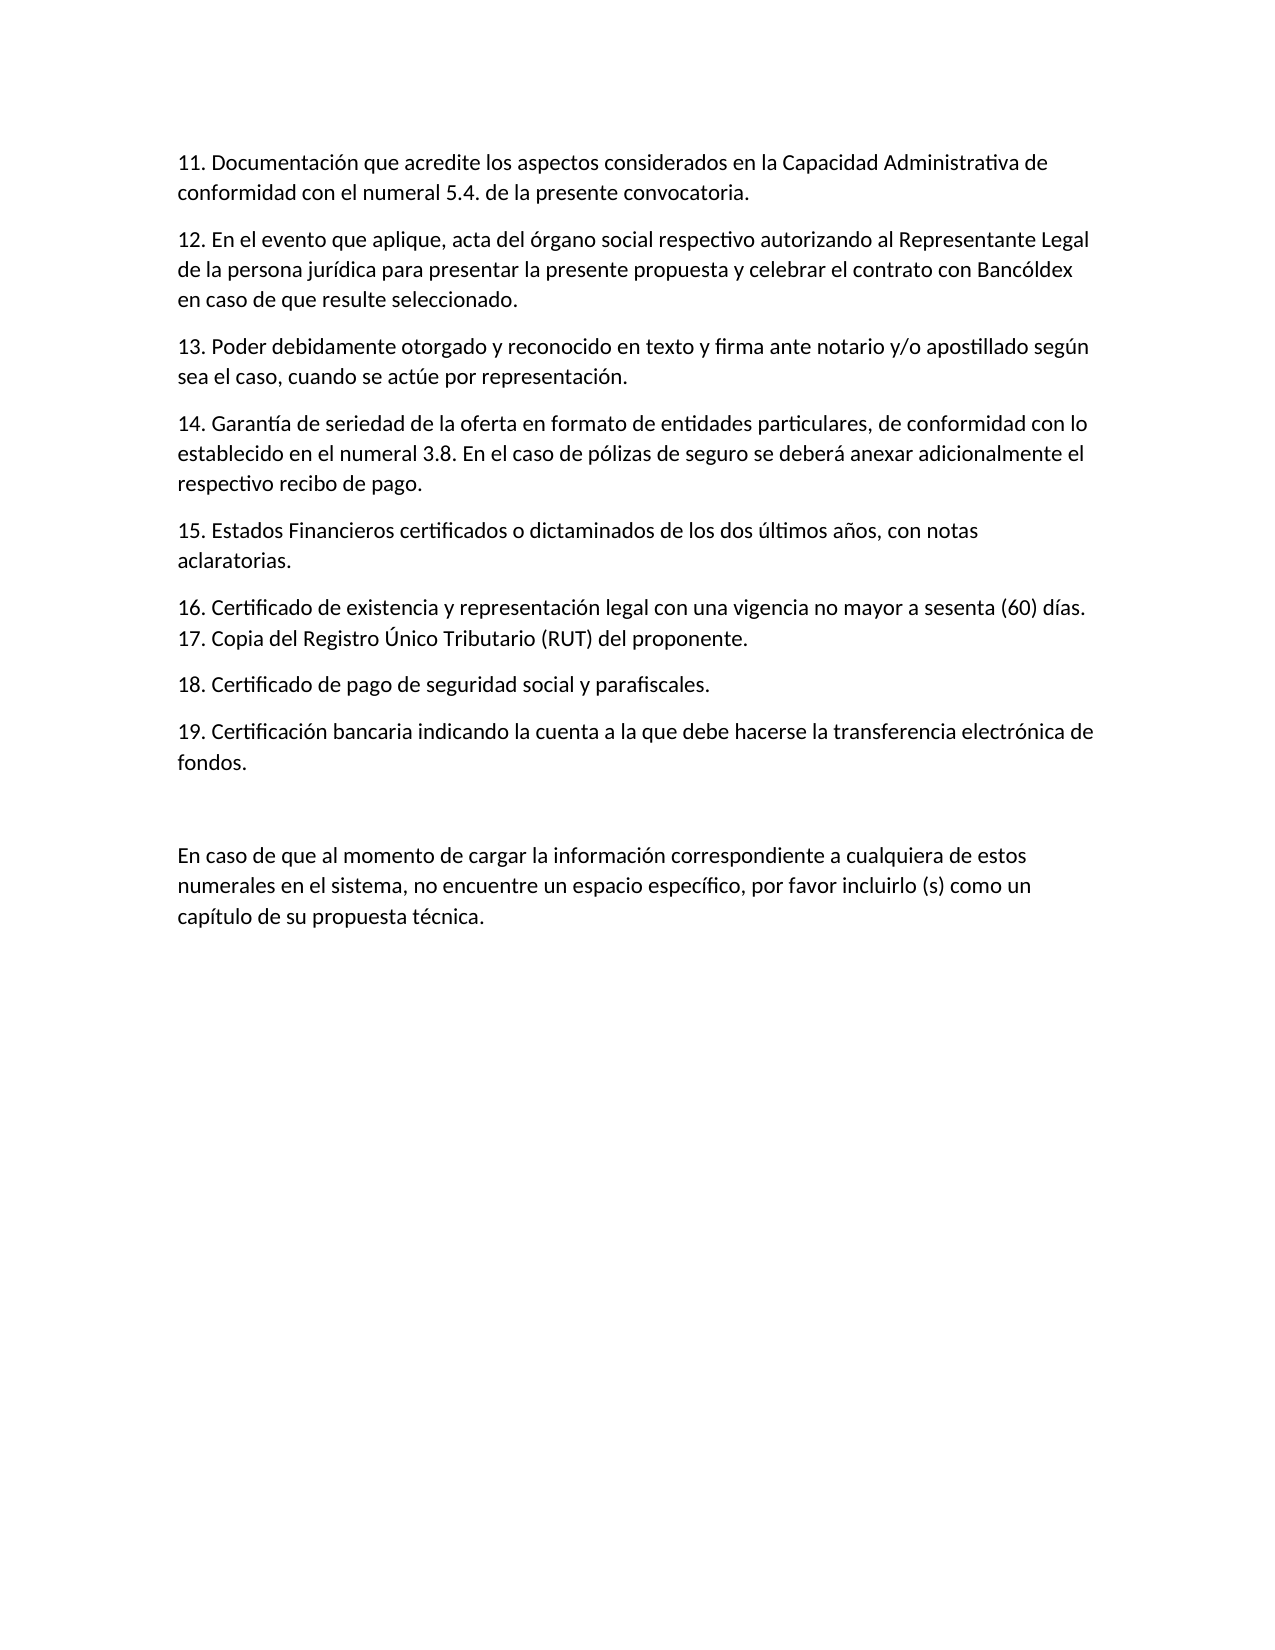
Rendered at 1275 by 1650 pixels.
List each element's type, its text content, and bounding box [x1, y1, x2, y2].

text 14. Garantía de seriedad de la oferta en formato de entidades particulares, de conformidad con lo establecido en el numeral 3.8. En el caso de pólizas de seguro se deberá anexar adicionalmente el respectivo recibo de pago. [177, 409, 1098, 497]
text 11. Documentación que acredite los aspectos considerados en la Capacidad Administrativa de conformidad con el numeral 5.4. de la presente convocatoria. [177, 148, 1098, 206]
text 16. Certificado de existencia y representación legal con una vigencia no mayor a sesenta (60) días. 17. Copia del Registro Único Tributario (RUT) del proponente. [177, 593, 1098, 652]
text 18. Certificado de pago de seguridad social y parafiscales. [177, 671, 1098, 698]
text En caso de que al momento de cargar la información correspondiente a cualquiera de estos numerales en el sistema, no encuentre un espacio específico, por favor incluirlo (s) como un capítulo de su propuesta técnica. [177, 841, 1098, 930]
text 12. En el evento que aplique, acta del órgano social respectivo autorizando al Representante Legal de la persona jurídica para presentar la presente propuesta y celebrar el contrato con Bancóldex en caso de que resulte seleccionado. [177, 225, 1098, 313]
text 13. Poder debidamente otorgado y reconocido en texto y firma ante notario y/o apostillado según sea el caso, cuando se actúe por representación. [177, 332, 1098, 390]
text 15. Estados Financieros certificados o dictaminados de los dos últimos años, con notas aclaratorias. [177, 516, 1098, 574]
text 19. Certificación bancaria indicando la cuenta a la que debe hacerse la transferencia electrónica de fondos. [177, 717, 1098, 776]
